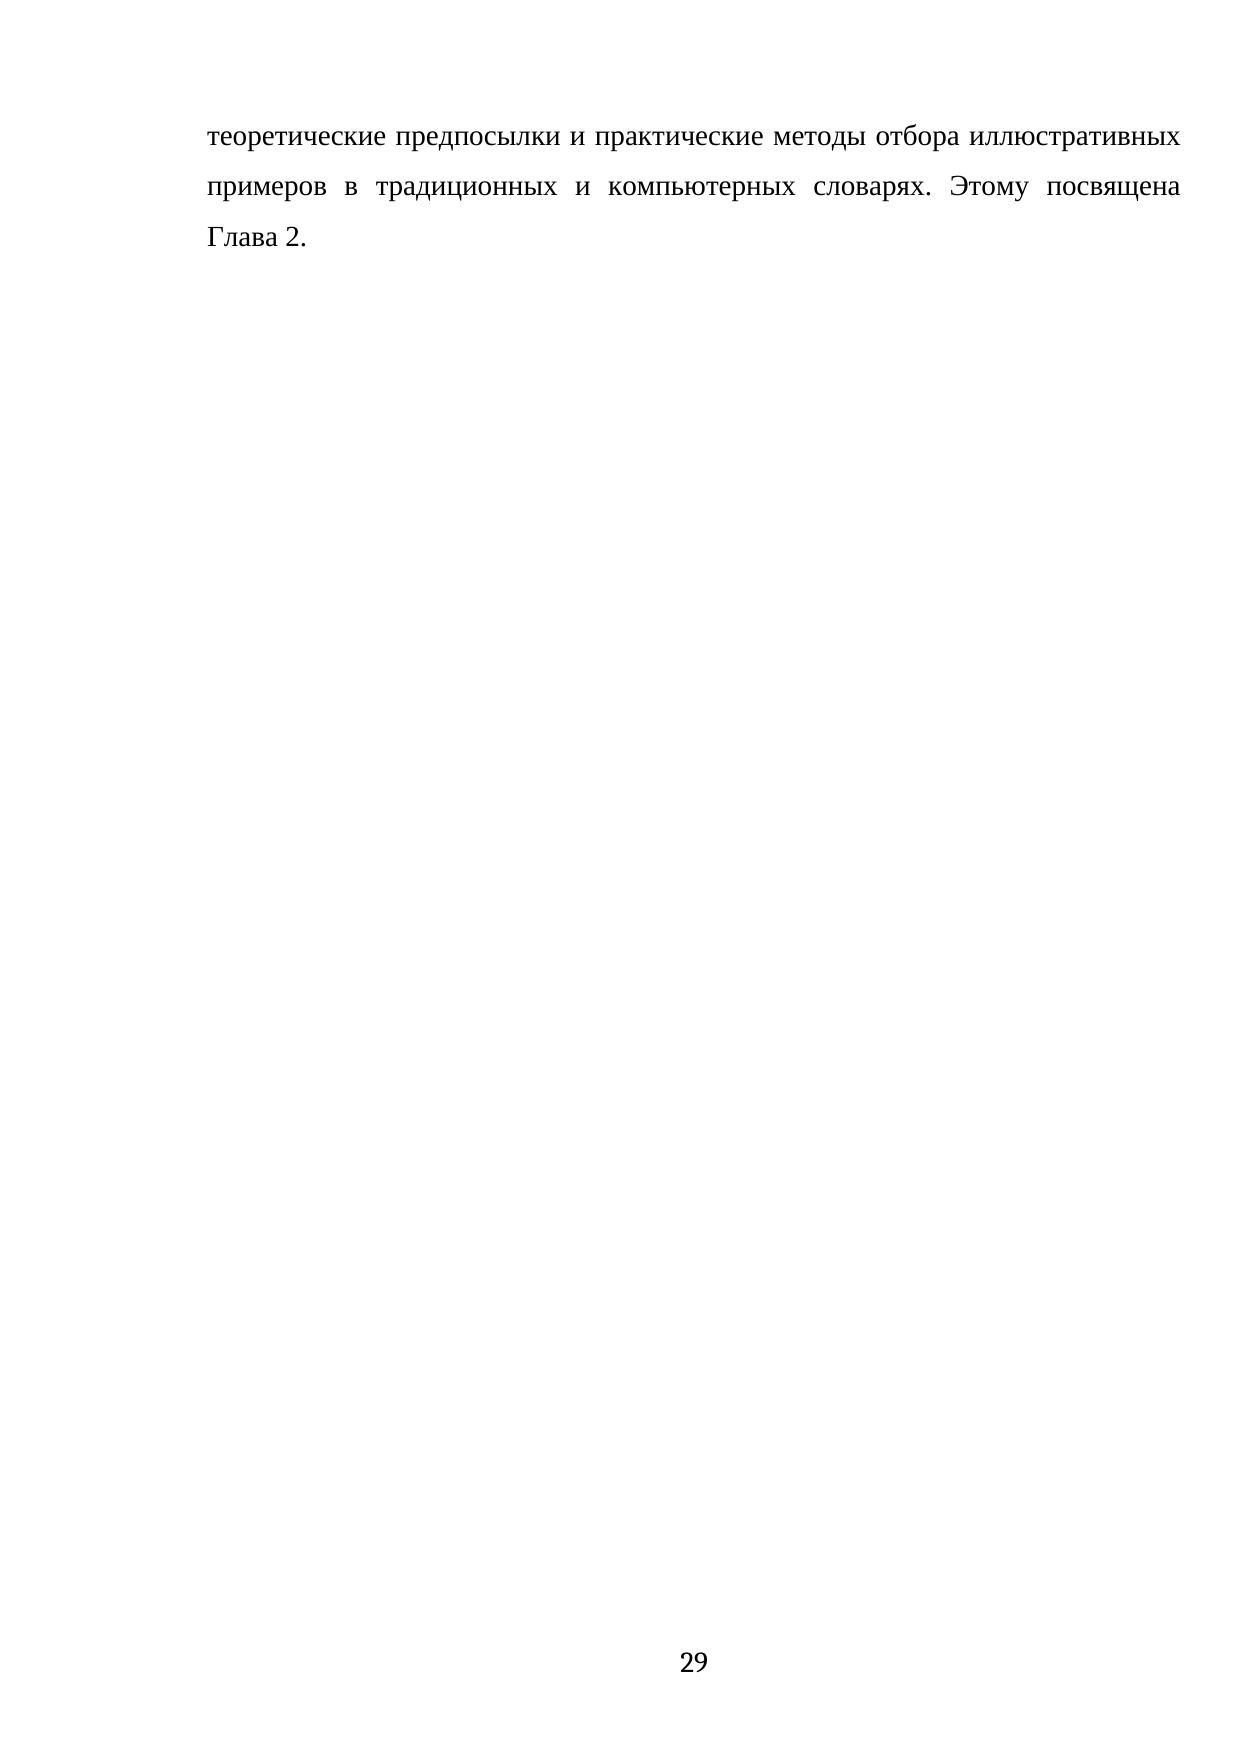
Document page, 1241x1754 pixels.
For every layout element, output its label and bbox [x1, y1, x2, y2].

text [207, 118, 1181, 252]
